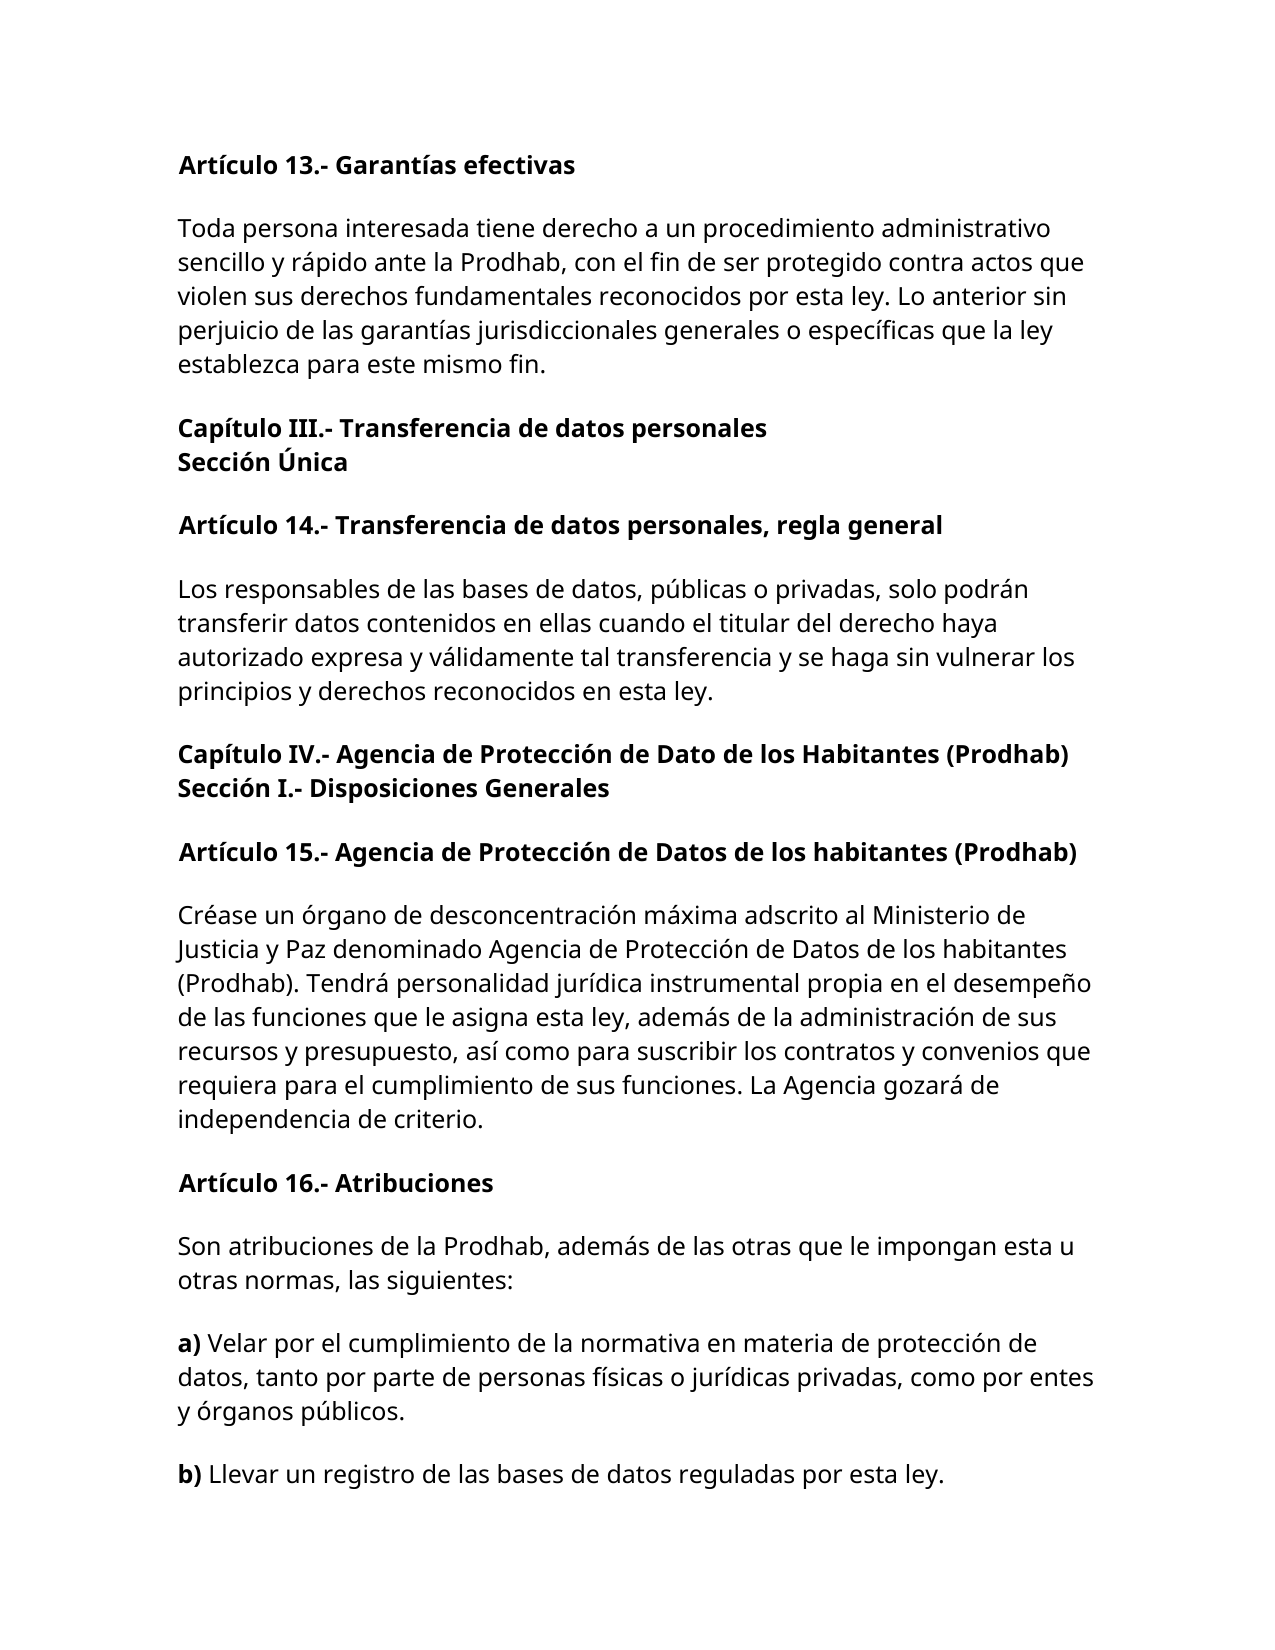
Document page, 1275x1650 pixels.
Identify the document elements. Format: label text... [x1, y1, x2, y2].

text Capítulo IV.- Agencia de Protección de Dato de los Habitantes (Prodhab) Sección I.- Disposiciones Generales [177, 737, 1098, 833]
text Artículo 16.- Atribuciones [179, 1165, 1096, 1199]
text b) Llevar un registro de las bases de datos reguladas por esta ley. [177, 1457, 1098, 1491]
text Son atribuciones de la Prodhab, además de las otras que le impongan esta u otras normas, las siguientes: [177, 1228, 1098, 1297]
text Artículo 14.- Transferencia de datos personales, regla general [179, 508, 1096, 542]
text Los responsables de las bases de datos, públicas o privadas, solo podrán transferir datos contenidos en ellas cuando el titular del derecho haya autorizado expresa y válidamente tal transferencia y se haga sin vulnerar los principios y derechos reconocidos en esta ley. [177, 571, 1098, 707]
text Artículo 15.- Agencia de Protección de Datos de los habitantes (Prodhab) [179, 834, 1096, 868]
text Toda persona interesada tiene derecho a un procedimiento administrativo sencillo y rápido ante la Prodhab, con el fin de ser protegido contra actos que violen sus derechos fundamentales reconocidos por esta ley. Lo anterior sin perjuicio de las garantías jurisdiccionales generales o específicas que la ley establezca para este mismo fin. [177, 211, 1098, 381]
text Créase un órgano de desconcentración máxima adscrito al Ministerio de Justicia y Paz denominado Agencia de Protección de Datos de los habitantes (Prodhab). Tendrá personalidad jurídica instrumental propia en el desempeño de las funciones que le asigna esta ley, además de la administración de sus recursos y presupuesto, así como para suscribir los contratos y convenios que requiera para el cumplimiento de sus funciones. La Agencia gozará de independencia de criterio. [177, 898, 1098, 1136]
text a) Velar por el cumplimiento de la normativa en materia de protección de datos, tanto por parte de personas físicas o jurídicas privadas, como por entes y órganos públicos. [177, 1326, 1098, 1428]
text Artículo 13.- Garantías efectivas [179, 148, 1096, 182]
text Capítulo III.- Transferencia de datos personales Sección Única [177, 410, 1098, 506]
